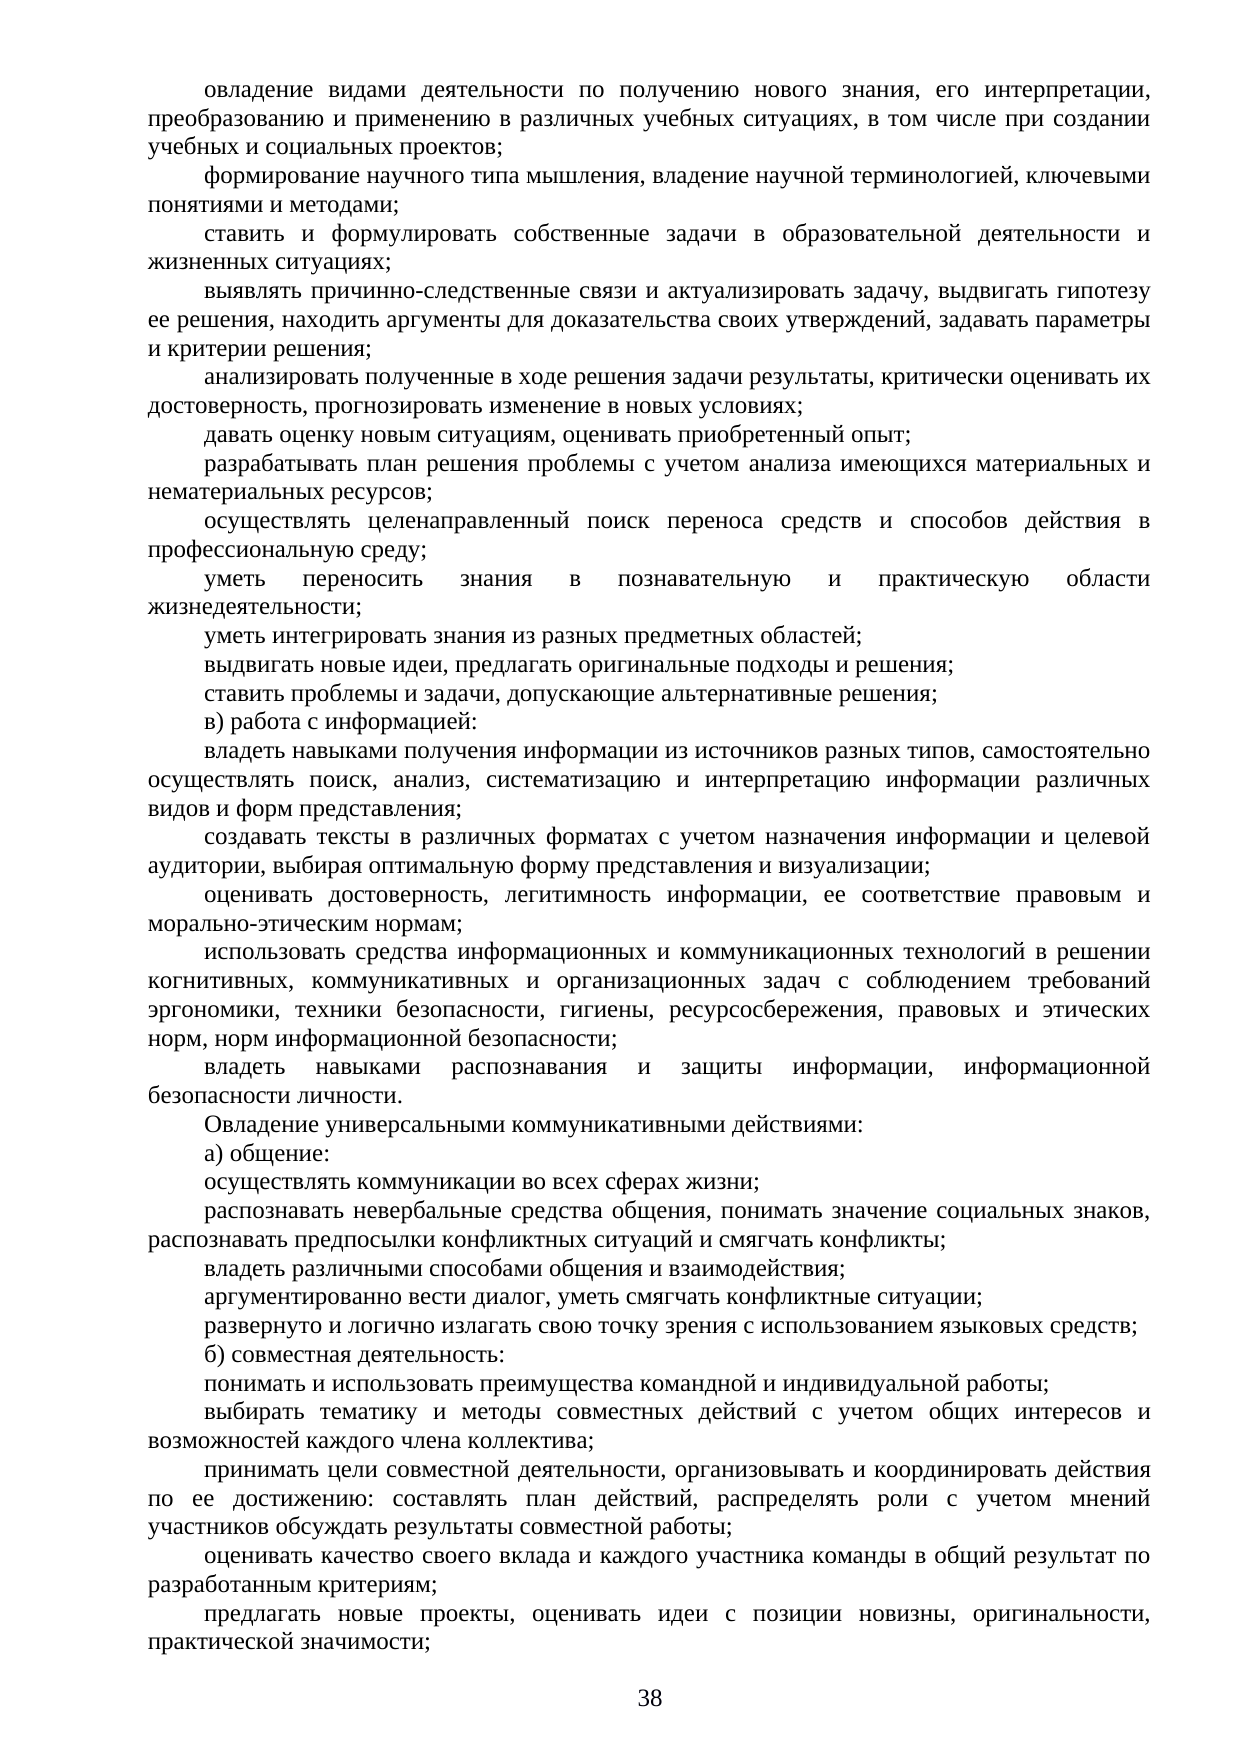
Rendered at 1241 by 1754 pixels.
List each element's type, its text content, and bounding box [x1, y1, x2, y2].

text выдвигать новые идеи, предлагать оригинальные подходы и решения; [148, 649, 1152, 678]
text аргументированно вести диалог, уметь смягчать конфликтные ситуации; [148, 1281, 1152, 1310]
text оценивать качество своего вклада и каждого участника команды в общий результат по разработанным критериям; [148, 1540, 1152, 1598]
text а) общение: [148, 1138, 1152, 1166]
text ставить проблемы и задачи, допускающие альтернативные решения; [148, 678, 1152, 706]
text владеть навыками получения информации из источников разных типов, самостоятельно осуществлять поиск, анализ, систематизацию и интерпретацию информации различных видов и форм представления; [148, 735, 1152, 821]
text использовать средства информационных и коммуникационных технологий в решении когнитивных, коммуникативных и организационных задач с соблюдением требований эргономики, техники безопасности, гигиены, ресурсосбережения, правовых и этических норм, норм информационной безопасности; [148, 936, 1152, 1051]
text формирование научного типа мышления, владение научной терминологией, ключевыми понятиями и методами; [148, 160, 1152, 218]
text осуществлять целенаправленный поиск переноса средств и способов действия в профессиональную среду; [148, 505, 1152, 563]
text создавать тексты в различных форматах с учетом назначения информации и целевой аудитории, выбирая оптимальную форму представления и визуализации; [148, 821, 1152, 879]
text принимать цели совместной деятельности, организовывать и координировать действия по ее достижению: составлять план действий, распределять роли с учетом мнений участников обсуждать результаты совместной работы; [148, 1454, 1152, 1540]
text ставить и формулировать собственные задачи в образовательной деятельности и жизненных ситуациях; [148, 218, 1152, 275]
text анализировать полученные в ходе решения задачи результаты, критически оценивать их достоверность, прогнозировать изменение в новых условиях; [148, 361, 1152, 419]
text уметь переносить знания в познавательную и практическую области жизнедеятельности; [148, 563, 1152, 620]
text выбирать тематику и методы совместных действий с учетом общих интересов и возможностей каждого члена коллектива; [148, 1396, 1152, 1454]
text владеть различными способами общения и взаимодействия; [148, 1253, 1152, 1281]
text давать оценку новым ситуациям, оценивать приобретенный опыт; [148, 419, 1152, 448]
text в) работа с информацией: [148, 706, 1152, 735]
text Овладение универсальными коммуникативными действиями: [148, 1109, 1152, 1138]
text б) совместная деятельность: [148, 1339, 1152, 1368]
text предлагать новые проекты, оценивать идеи с позиции новизны, оригинальности, практической значимости; [148, 1598, 1152, 1655]
text уметь интегрировать знания из разных предметных областей; [148, 620, 1152, 649]
text оценивать достоверность, легитимность информации, ее соответствие правовым и морально-этическим нормам; [148, 879, 1152, 936]
text овладение видами деятельности по получению нового знания, его интерпретации, преобразованию и применению в различных учебных ситуациях, в том числе при создании учебных и социальных проектов; [148, 74, 1152, 160]
text распознавать невербальные средства общения, понимать значение социальных знаков, распознавать предпосылки конфликтных ситуаций и смягчать конфликты; [148, 1195, 1152, 1253]
text разрабатывать план решения проблемы с учетом анализа имеющихся материальных и нематериальных ресурсов; [148, 448, 1152, 505]
text развернуто и логично излагать свою точку зрения с использованием языковых средств; [148, 1310, 1152, 1339]
text осуществлять коммуникации во всех сферах жизни; [148, 1166, 1152, 1195]
text понимать и использовать преимущества командной и индивидуальной работы; [148, 1368, 1152, 1396]
text владеть навыками распознавания и защиты информации, информационной безопасности личности. [148, 1051, 1152, 1109]
text выявлять причинно-следственные связи и актуализировать задачу, выдвигать гипотезу ее решения, находить аргументы для доказательства своих утверждений, задавать параметры и критерии решения; [148, 275, 1152, 361]
